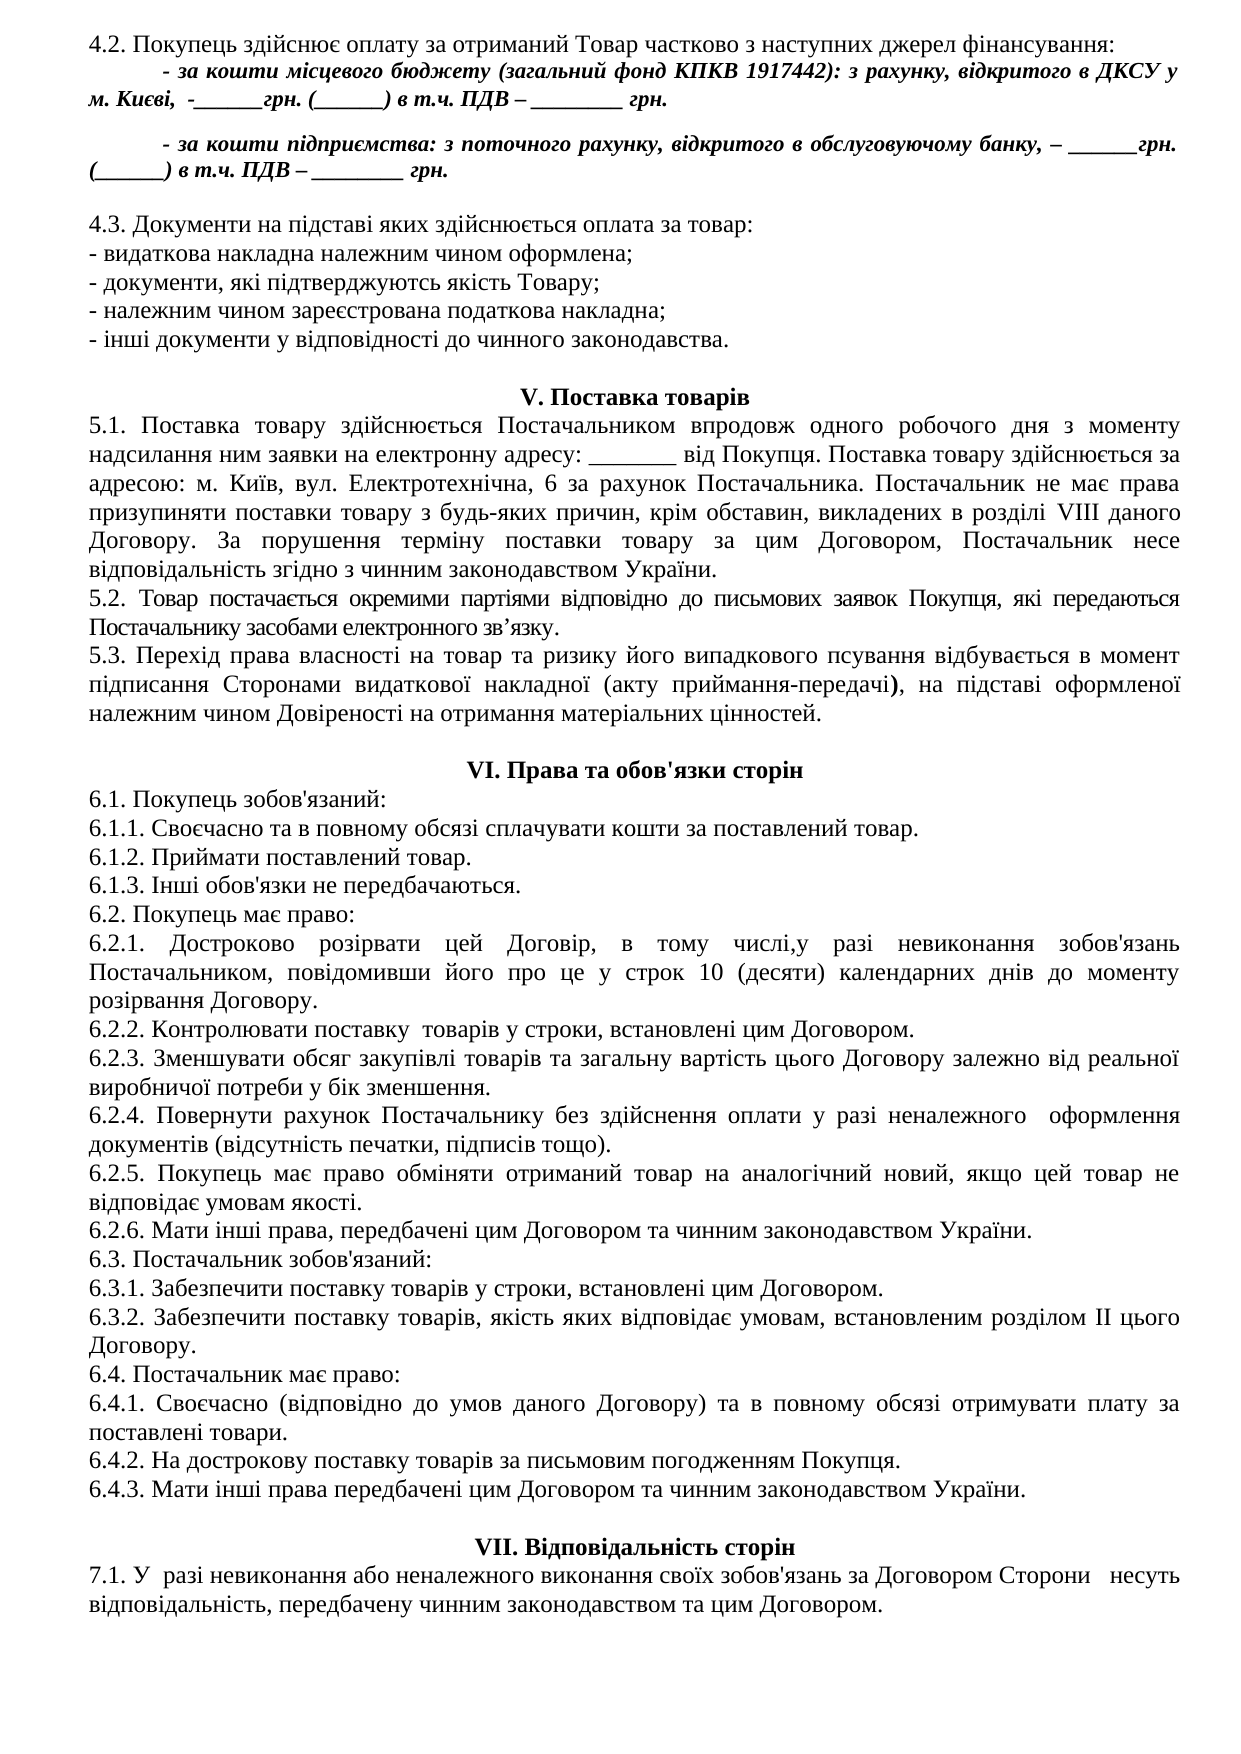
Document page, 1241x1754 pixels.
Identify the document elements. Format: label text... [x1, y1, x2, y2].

text 6.2.6. Мати інші права, передбачені цим Договором та чинним законодавством України. 6.3. Постачальник зобов'язаний: [89, 1215, 1181, 1273]
text - видаткова накладна належним чином оформлена; [89, 238, 1181, 267]
text - документи, які підтверджуютсь якість Товару; [89, 267, 1181, 295]
text 6.2.2. Контролювати поставку товарів у строки, встановлені цим Договором. [89, 1014, 1181, 1043]
text 6.4.1. Своєчасно (відповідно до умов даного Договору) та в повному обсязі отримувати плату за поставлені товари. [89, 1388, 1181, 1445]
text 6.2.1. Достроково розірвати цей Договір, в тому числі,у разі невиконання зобов'язань Постачальником, повідомивши його про це у строк 10 (десяти) календарних днів до моменту розірвання Договору. [89, 928, 1181, 1014]
text 6.2. Покупець має право: [89, 899, 1181, 928]
text 6.1.2. Приймати поставлений товар. [89, 842, 1181, 870]
text 6.1.3. Інші обов'язки не передбачаються. [89, 870, 1181, 899]
text 5.1. Поставка товару здійснюється Постачальником впродовж одного робочого дня з моменту надсилання ним заявки на електронну адресу: _______ від Покупця. Поставка товару здійснюється за адресою: м. Київ, вул. Електротехнічна, 6 за рахунок Постачальника. Постачальник не має права призупиняти поставки товару з будь-яких причин, крім обставин, викладених в розділі VІІІ даного Договору. За порушення терміну поставки товару за цим Договором, Постачальник несе відповідальність згідно з чинним законодавством України. [89, 410, 1181, 583]
text 7.1. У разі невиконання або неналежного виконання своїх зобов'язань за Договором Сторони несуть відповідальність, передбачену чинним законодавством та цим Договором. [89, 1560, 1181, 1618]
text 6.4. Постачальник має право: [89, 1359, 1181, 1388]
text 6.4.3. Мати інші права передбачені цим Договором та чинним законодавством України. [89, 1474, 1181, 1503]
text - інші документи у відповідності до чинного законодавства. [89, 324, 1181, 353]
text 4.2. Покупець здійснює оплату за отриманий Товар частково з наступних джерел фінансування: [89, 29, 1181, 57]
text 5.2. Товар постачається окремими партіями відповідно до письмових заявок Покупця, які передаються Постачальнику засобами електронного зв’язку. [89, 583, 1181, 640]
text 5.3. Перехід права власності на товар та ризику його випадкового псування відбувається в момент підписання Сторонами видаткової накладної (акту приймання-передачі), на підставі оформленої належним чином Довіреності на отримання матеріальних цінностей. [89, 640, 1181, 727]
text VII. Відповідальність сторін [89, 1532, 1181, 1560]
text 6.3.1. Забезпечити поставку товарів у строки, встановлені цим Договором. [89, 1273, 1181, 1302]
text 6.4.2. На дострокову поставку товарів за письмовим погодженням Покупця. [89, 1445, 1181, 1474]
text V. Поставка товарів [89, 382, 1181, 410]
text 6.3.2. Забезпечити поставку товарів, якість яких відповідає умовам, встановленим розділом II цього Договору. [89, 1302, 1181, 1359]
text 6.1.1. Своєчасно та в повному обсязі сплачувати кошти за поставлений товар. [89, 813, 1181, 842]
text - належним чином зареєстрована податкова накладна; [89, 295, 1181, 324]
text - за кошти місцевого бюджету (загальний фонд КПКВ 1917442): з рахунку, відкритого в ДКСУ у м. Києві, -______грн. (______) в т.ч. ПДВ – ________ грн. [89, 57, 1181, 112]
text 6.2.3. Зменшувати обсяг закупівлі товарів та загальну вартість цього Договору залежно від реальної виробничої потреби у бік зменшення. [89, 1043, 1181, 1100]
text 6.1. Покупець зобов'язаний: [89, 784, 1181, 813]
text VI. Права та обов'язки сторін [89, 755, 1181, 784]
text 4.3. Документи на підставі яких здійснюється оплата за товар: [89, 209, 1181, 238]
text 6.2.5. Покупець має право обміняти отриманий товар на аналогічний новий, якщо цей товар не відповідає умовам якості. [89, 1158, 1181, 1215]
text - за кошти підприємства: з поточного рахунку, відкритого в обслуговуючому банку, – ______грн. (______) в т.ч. ПДВ – ________ грн. [89, 130, 1181, 183]
text 6.2.4. Повернути рахунок Постачальнику без здійснення оплати у разі неналежного оформлення документів (відсутність печатки, підписів тощо). [89, 1100, 1181, 1158]
